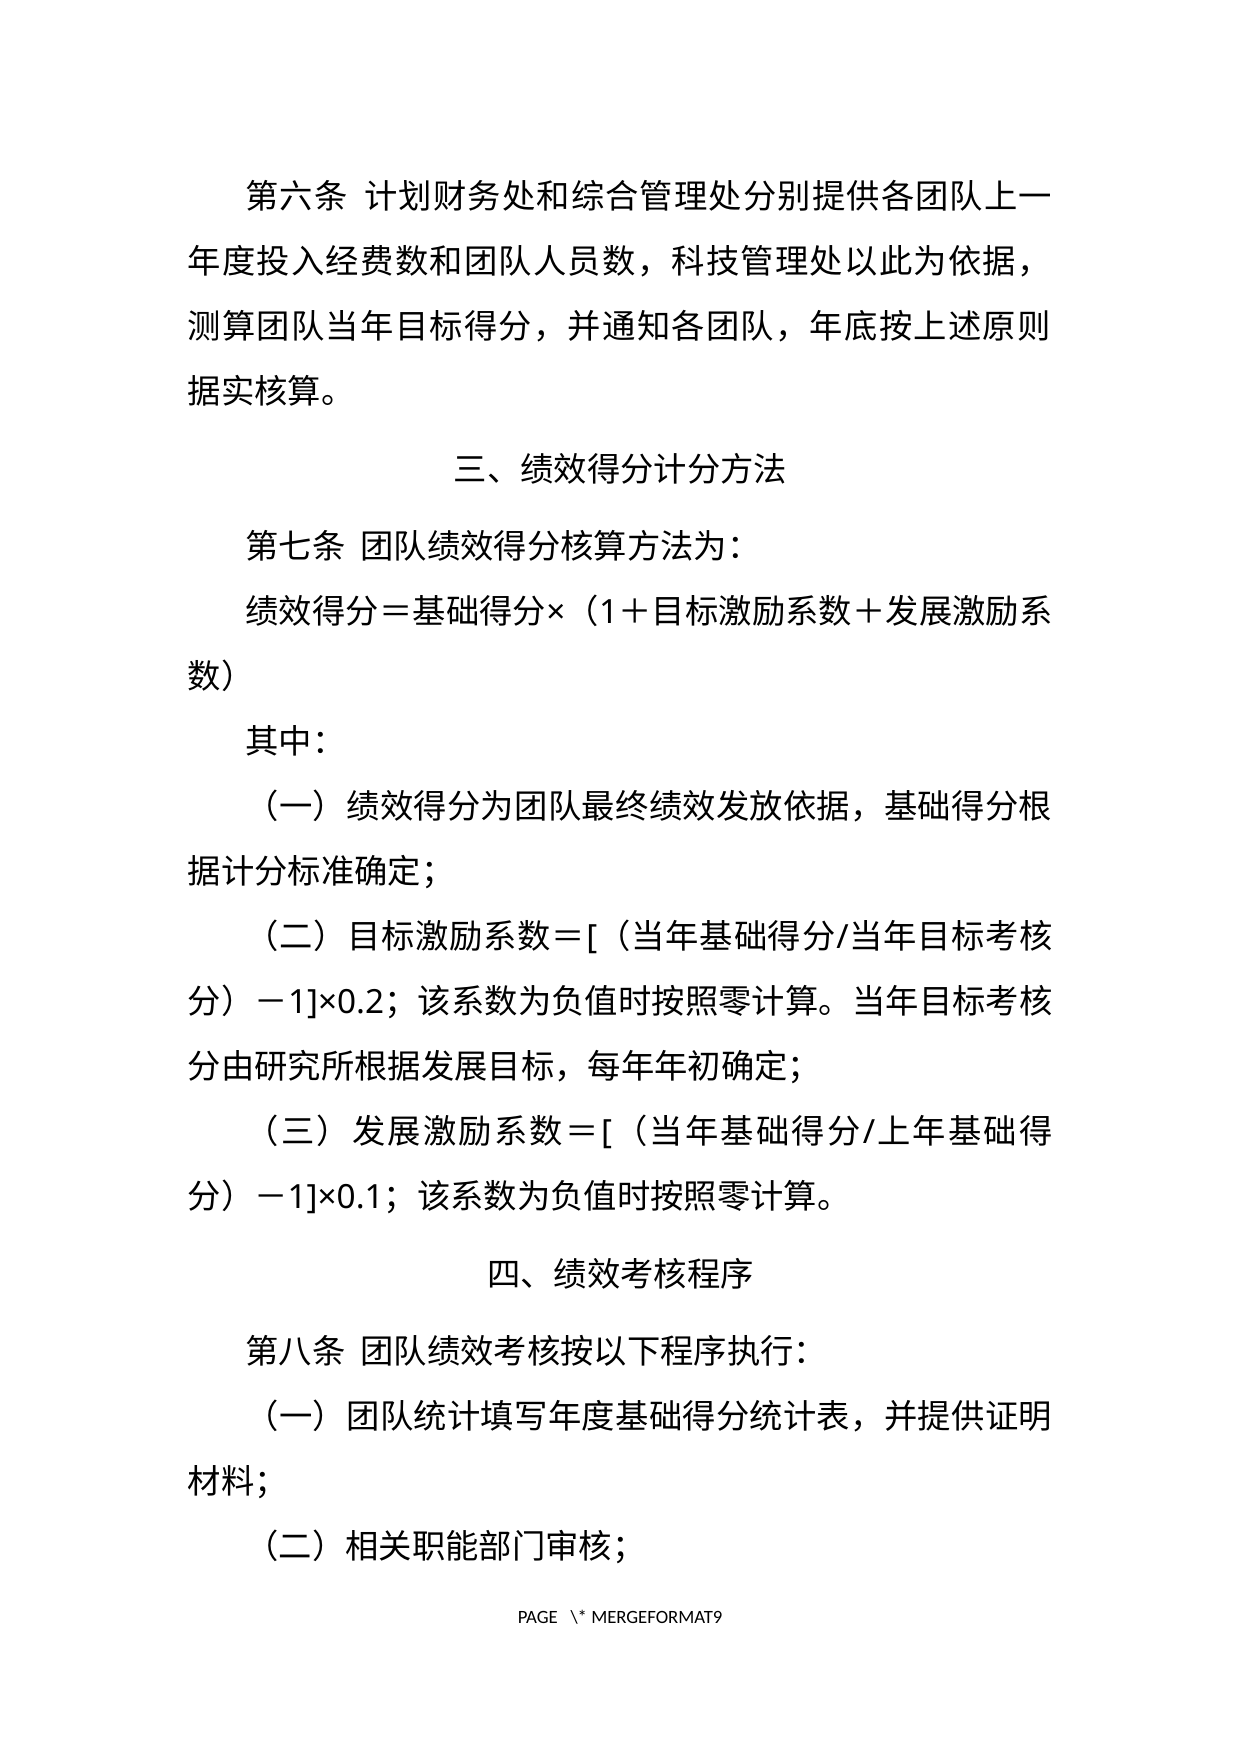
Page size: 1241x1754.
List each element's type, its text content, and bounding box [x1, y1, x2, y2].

text （二）目标激励系数＝[（当年基础得分/当年目标考核分）－1]×0.2；该系数为负值时按照零计算。当年目标考核分由研究所根据发展目标，每年年初确定； [187, 902, 1053, 1097]
text （一）团队统计填写年度基础得分统计表，并提供证明材料； [187, 1382, 1053, 1512]
text （一）绩效得分为团队最终绩效发放依据，基础得分根据计分标准确定； [187, 772, 1053, 902]
text 三、绩效得分计分方法 [187, 434, 1053, 499]
text 四、绩效考核程序 [187, 1239, 1053, 1304]
text 第七条 团队绩效得分核算方法为： [187, 512, 1053, 577]
text （二）相关职能部门审核； [187, 1512, 1053, 1577]
text 绩效得分＝基础得分×（1＋目标激励系数＋发展激励系数） [187, 577, 1053, 707]
text 第八条 团队绩效考核按以下程序执行： [187, 1317, 1053, 1382]
text 其中： [187, 707, 1053, 772]
text 第六条 计划财务处和综合管理处分别提供各团队上一年度投入经费数和团队人员数，科技管理处以此为依据，测算团队当年目标得分，并通知各团队，年底按上述原则据实核算。 [187, 162, 1053, 422]
text （三）发展激励系数＝[（当年基础得分/上年基础得分）－1]×0.1；该系数为负值时按照零计算。 [187, 1097, 1053, 1227]
